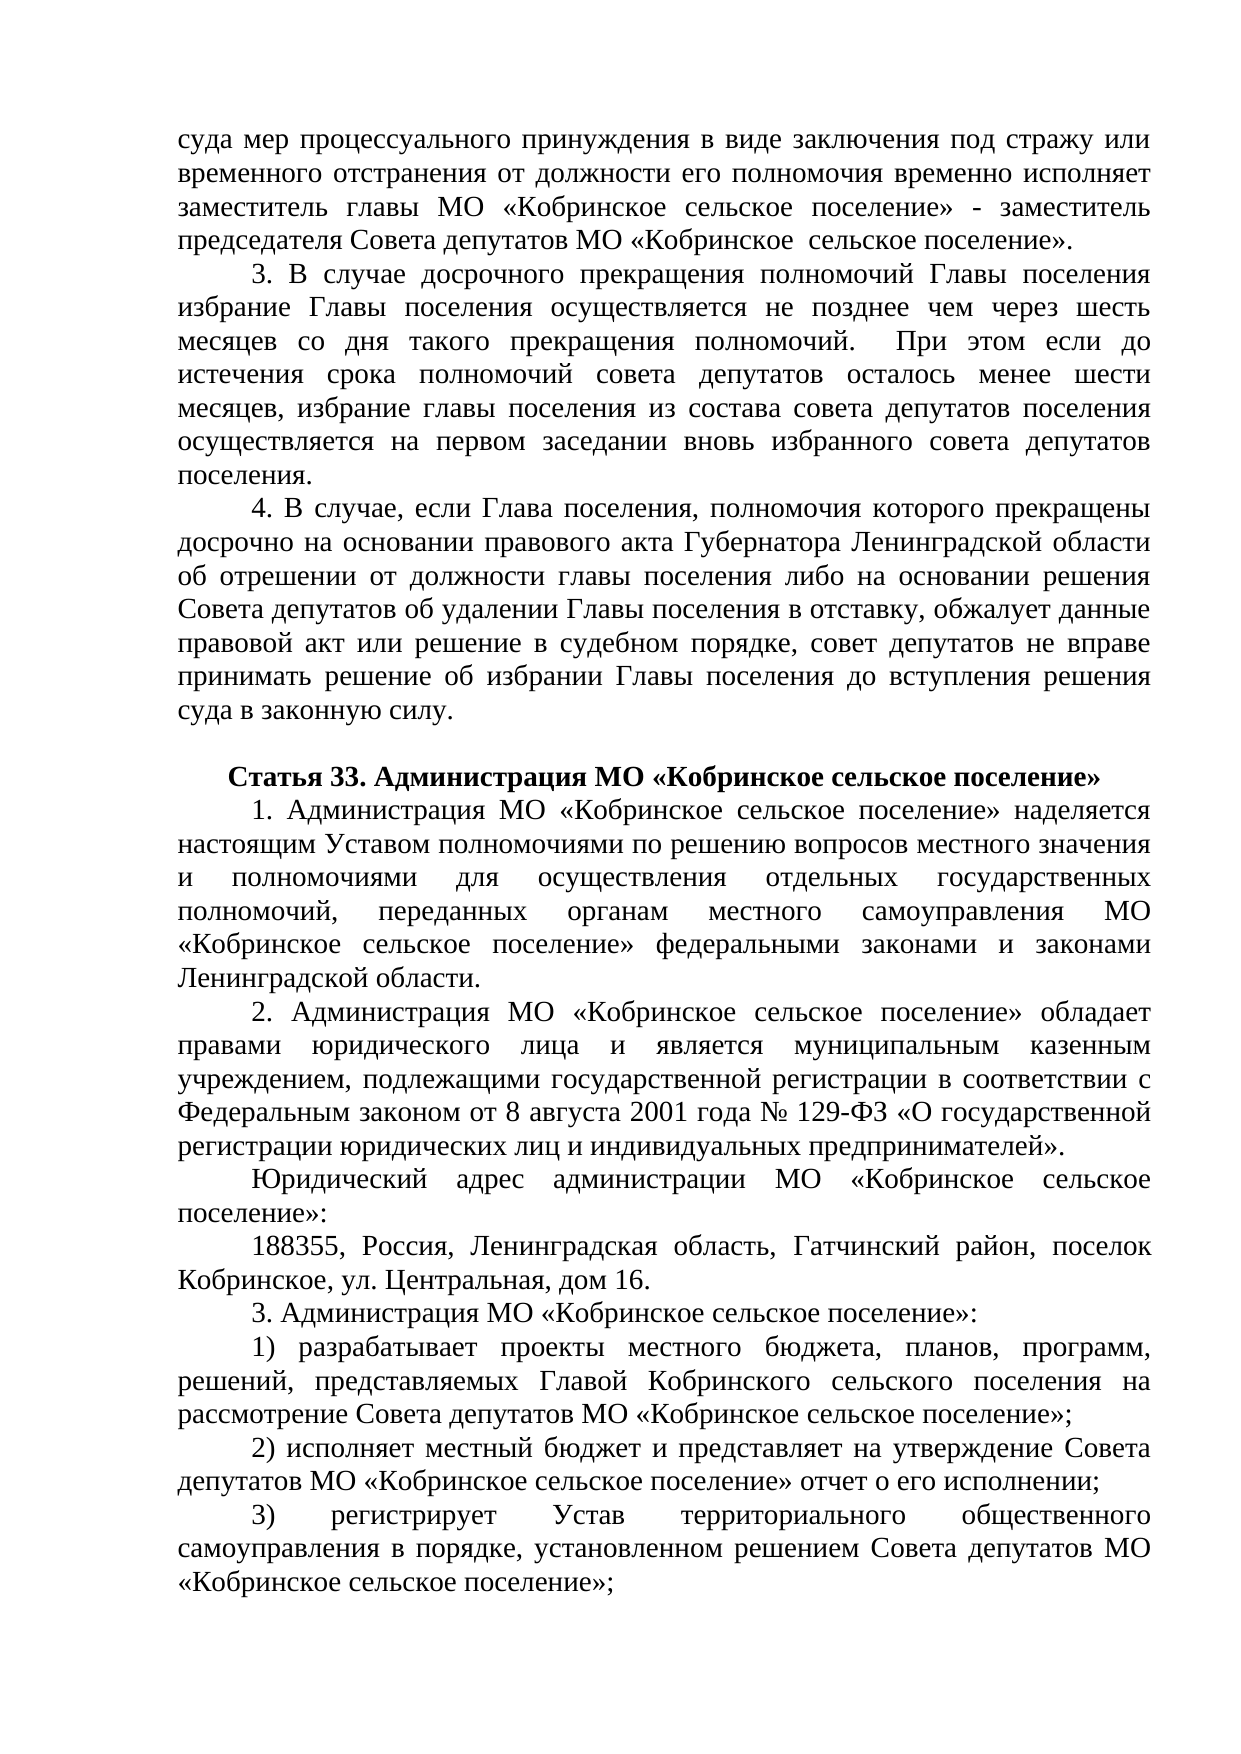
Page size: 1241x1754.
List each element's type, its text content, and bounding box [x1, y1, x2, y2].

text Юридический адрес администрации МО «Кобринское сельское поселение»: [177, 1161, 1152, 1228]
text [177, 122, 1152, 256]
text 4. В случае, если Глава поселения, полномочия которого прекращены досрочно на основании правового акта Губернатора Ленинградской области об отрешении от должности главы поселения либо на основании решения Совета депутатов об удалении Главы поселения в отставку, обжалует данные правовой акт или решение в судебном порядке, совет депутатов не вправе принимать решение об избрании Главы поселения до вступления решения суда в законную силу. [177, 491, 1152, 725]
text 2. Администрация МО «Кобринское сельское поселение» обладает правами юридического лица и является муниципальным казенным учреждением, подлежащими государственной регистрации в соответствии с Федеральным законом от 8 августа 2001 года № 129-ФЗ «О государственной регистрации юридических лиц и индивидуальных предпринимателей». [177, 994, 1152, 1161]
text 188355, Россия, Ленинградская область, Гатчинский район, поселок Кобринское, ул. Центральная, дом 16. [177, 1228, 1152, 1296]
text 3. В случае досрочного прекращения полномочий Главы поселения избрание Главы поселения осуществляется не позднее чем через шесть месяцев со дня такого прекращения полномочий. При этом если до истечения срока полномочий совета депутатов осталось менее шести месяцев, избрание главы поселения из состава совета депутатов поселения осуществляется на первом заседании вновь избранного совета депутатов поселения. [177, 256, 1152, 491]
text 3) регистрирует Устав территориального общественного самоуправления в порядке, установленном решением Совета депутатов МО «Кобринское сельское поселение»; [177, 1497, 1152, 1597]
text 1. Администрация МО «Кобринское сельское поселение» наделяется настоящим Уставом полномочиями по решению вопросов местного значения и полномочиями для осуществления отдельных государственных полномочий, переданных органам местного самоуправления МО «Кобринское сельское поселение» федеральными законами и законами Ленинградской области. [177, 792, 1152, 994]
subtitle Статья 33. Администрация МО «Кобринское сельское поселение» [177, 759, 1152, 792]
text 2) исполняет местный бюджет и представляет на утверждение Совета депутатов МО «Кобринское сельское поселение» отчет о его исполнении; [177, 1430, 1152, 1497]
text 1) разрабатывает проекты местного бюджета, планов, программ, решений, представляемых Главой Кобринского сельского поселения на рассмотрение Совета депутатов МО «Кобринское сельское поселение»; [177, 1329, 1152, 1430]
text 3. Администрация МО «Кобринское сельское поселение»: [177, 1296, 1152, 1329]
